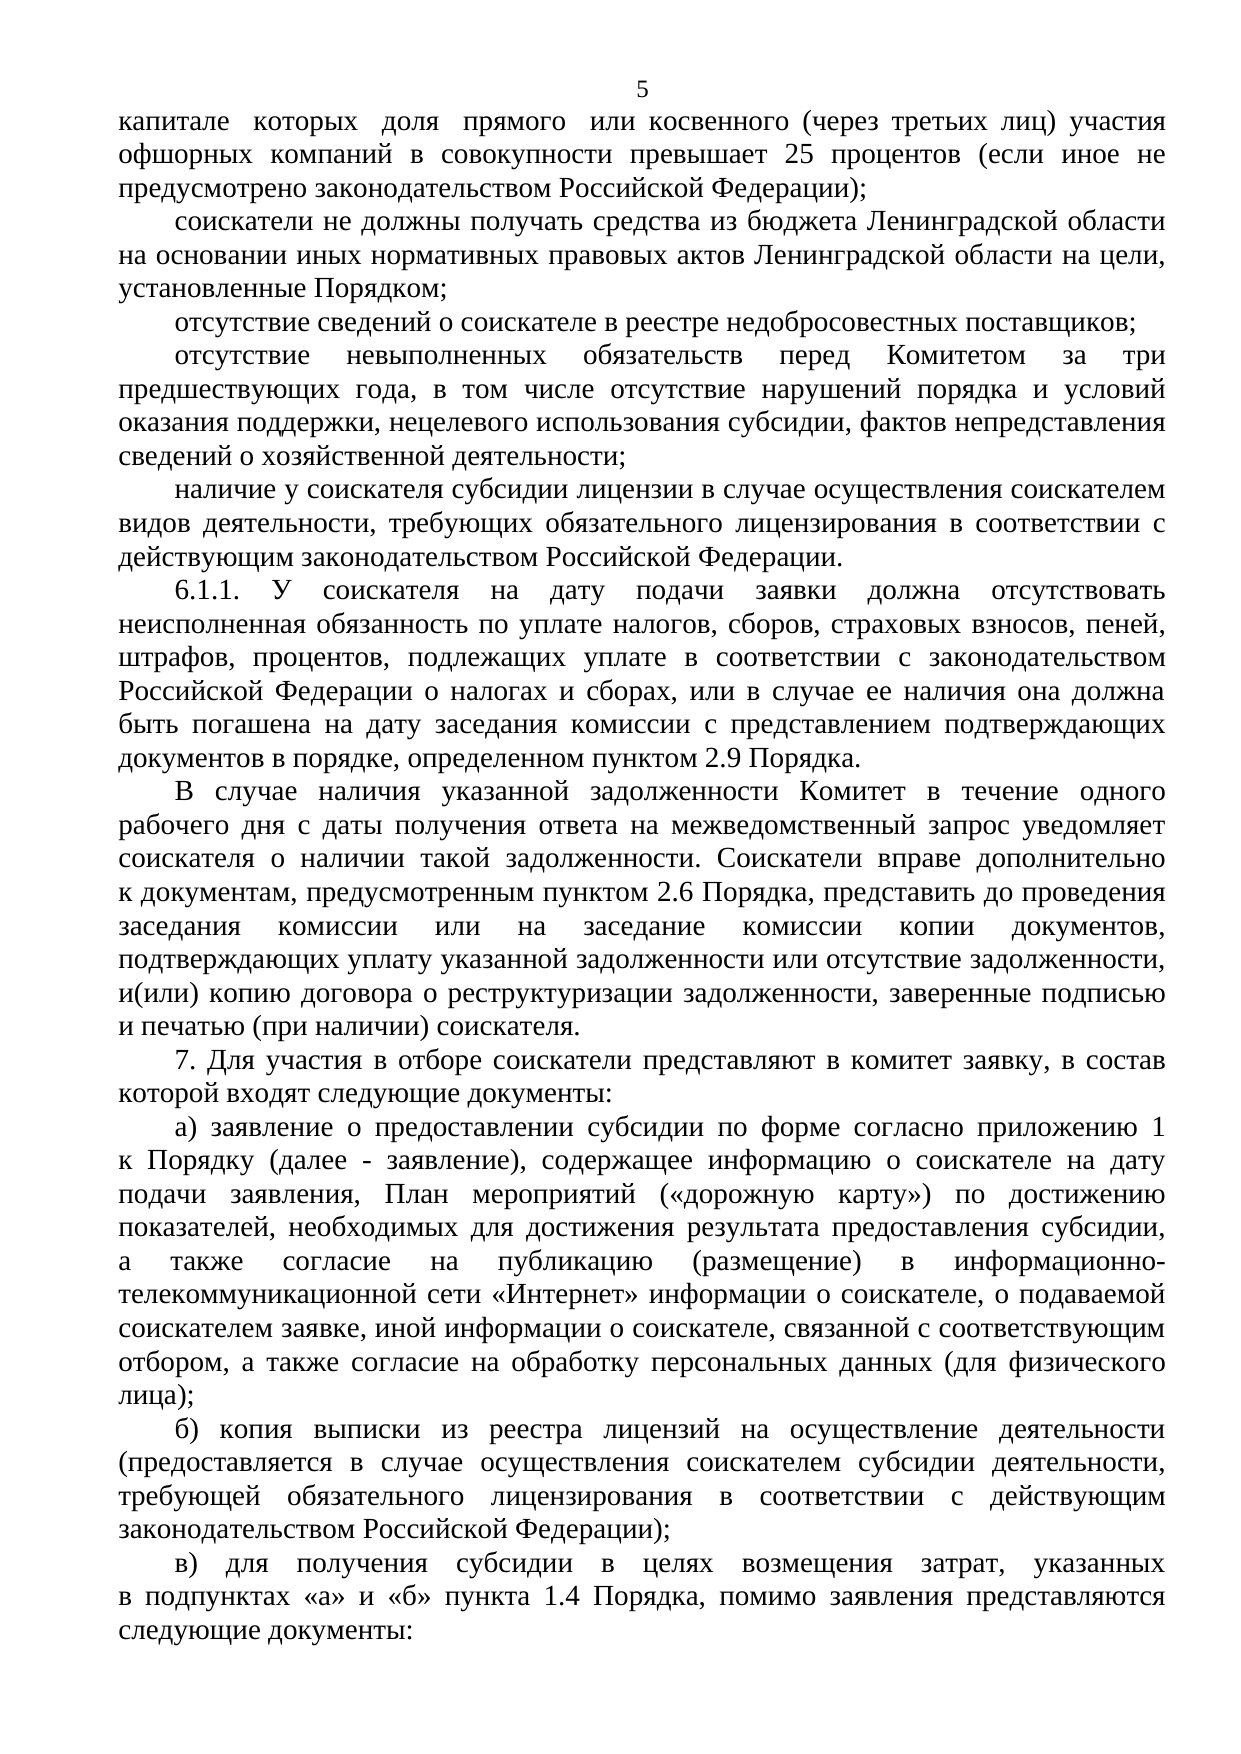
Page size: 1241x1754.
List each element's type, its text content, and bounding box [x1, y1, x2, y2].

text б) копия выписки из реестра лицензий на осуществление деятельности (предоставляется в случае осуществления соискателем субсидии деятельности, требующей обязательного лицензирования в соответствии с действующим законодательством Российской Федерации); [118, 1411, 1167, 1545]
text отсутствие сведений о соискателе в реестре недобросовестных поставщиков; [118, 304, 1167, 337]
text 7. Для участия в отборе соискатели представляют в комитет заявку, в состав которой входят следующие документы: [118, 1042, 1167, 1109]
text отсутствие невыполненных обязательств перед Комитетом за три предшествующих года, в том числе отсутствие нарушений порядка и условий оказания поддержки, нецелевого использования субсидии, фактов непредставления сведений о хозяйственной деятельности; [118, 337, 1167, 472]
text в) для получения субсидии в целях возмещения затрат, указанных в подпунктах «а» и «б» пункта 1.4 Порядка, помимо заявления представляются следующие документы: [118, 1545, 1167, 1646]
text наличие у соискателя субсидии лицензии в случае осуществления соискателем видов деятельности, требующих обязательного лицензирования в соответствии с действующим законодательством Российской Федерации. [118, 472, 1167, 572]
text соискатели не должны получать средства из бюджета Ленинградской области на основании иных нормативных правовых актов Ленинградской области на цели, установленные Порядком; [118, 203, 1167, 304]
text 6.1.1. У соискателя на дату подачи заявки должна отсутствовать неисполненная обязанность по уплате налогов, сборов, страховых взносов, пеней, штрафов, процентов, подлежащих уплате в соответствии с законодательством Российской Федерации о налогах и сборах, или в случае ее наличия она должна быть погашена на дату заседания комиссии с представлением подтверждающих документов в порядке, определенном пунктом 2.9 Порядка. [118, 572, 1167, 773]
text а) заявление о предоставлении субсидии по форме согласно приложению 1 к Порядку (далее - заявление), содержащее информацию о соискателе на дату подачи заявления, План мероприятий («дорожную карту») по достижению показателей, необходимых для достижения результата предоставления субсидии, а также согласие на публикацию (размещение) в информационно-телекоммуникационной сети «Интернет» информации о соискателе, о подаваемой соискателем заявке, иной информации о соискателе, связанной с соответствующим отбором, а также согласие на обработку персональных данных (для физического лица); [118, 1109, 1167, 1411]
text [118, 103, 1167, 203]
text В случае наличия указанной задолженности Комитет в течение одного рабочего дня с даты получения ответа на межведомственный запрос уведомляет соискателя о наличии такой задолженности. Соискатели вправе дополнительно к документам, предусмотренным пунктом 2.6 Порядка, представить до проведения заседания комиссии или на заседание комиссии копии документов, подтверждающих уплату указанной задолженности или отсутствие задолженности, и(или) копию договора о реструктуризации задолженности, заверенные подписью и печатью (при наличии) соискателя. [118, 773, 1167, 1042]
